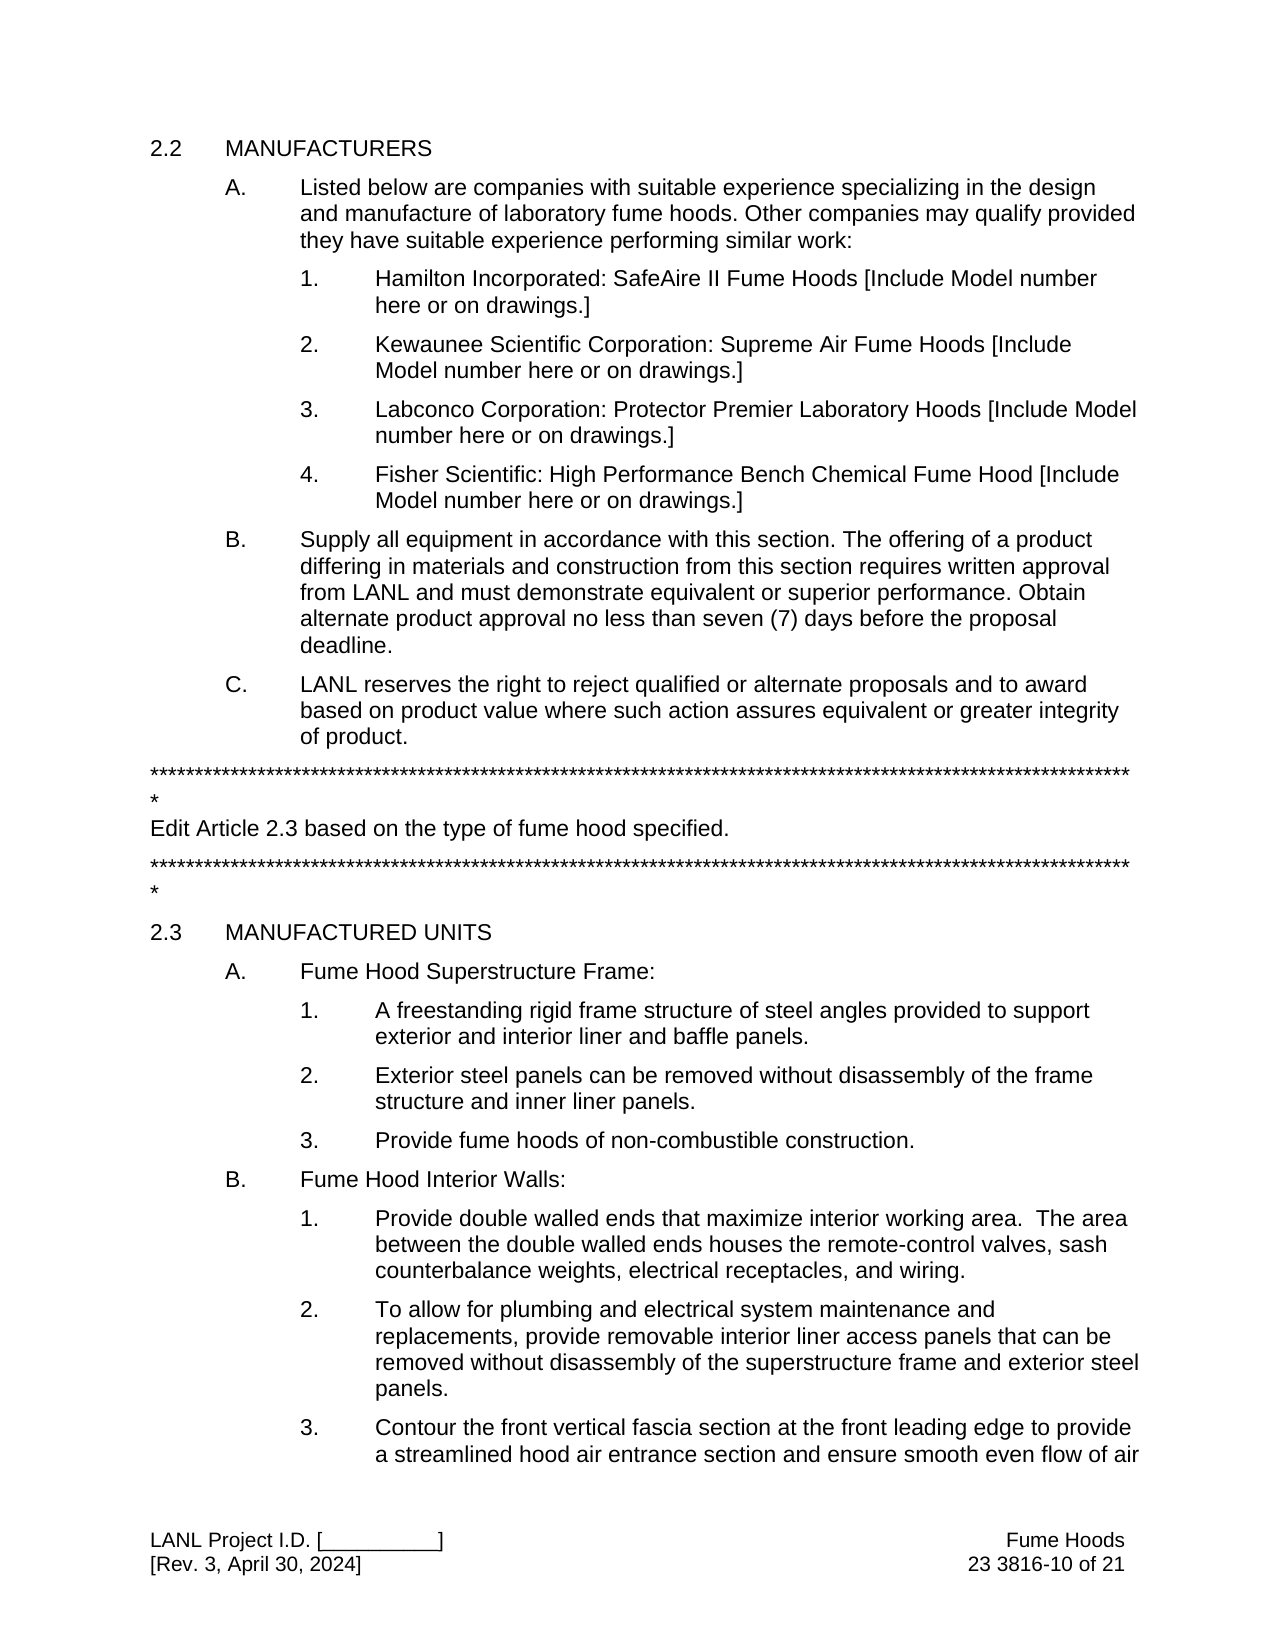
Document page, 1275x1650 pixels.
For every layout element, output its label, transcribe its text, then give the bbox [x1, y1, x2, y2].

subtitle Manufactured units [150, 919, 1140, 945]
subtitle Provide fume hoods of non-combustible construction. [300, 1127, 1140, 1153]
subtitle Fume Hood Superstructure Frame: [225, 958, 1140, 984]
subtitle Hamilton Incorporated: SafeAire II Fume Hoods [Include Model number here or on drawings.] [300, 265, 1140, 318]
subtitle Fume Hood Interior Walls: [225, 1166, 1140, 1192]
subtitle Listed below are companies with suitable experience specializing in the design and manufacture of laboratory fume hoods. Other companies may qualify provided they have suitable experience performing similar work: [225, 174, 1140, 253]
subtitle Fisher Scientific: High Performance Bench Chemical Fume Hood [Include Model number here or on drawings.] [300, 461, 1140, 514]
subtitle LANL reserves the right to reject qualified or alternate proposals and to award based on product value where such action assures equivalent or greater integrity of product. [225, 671, 1140, 749]
subtitle Exterior steel panels can be removed without disassembly of the frame structure and inner liner panels. [300, 1062, 1140, 1114]
subtitle To allow for plumbing and electrical system maintenance and replacements, provide removable interior liner access panels that can be removed without disassembly of the superstructure frame and exterior steel panels. [300, 1296, 1140, 1402]
text *************************************************************************************************************** [150, 854, 1140, 906]
subtitle Supply all equipment in accordance with this section. The offering of a product differing in materials and construction from this section requires written approval from LANL and must demonstrate equivalent or superior performance. Obtain alternate product approval no less than seven (7) days before the proposal deadline. [225, 526, 1140, 658]
text Edit Article 2.3 based on the type of fume hood specified. [150, 815, 1140, 841]
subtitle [300, 1414, 1140, 1467]
subtitle Provide double walled ends that maximize interior working area. The area between the double walled ends houses the remote-control valves, sash counterbalance weights, electrical receptacles, and wiring. [300, 1205, 1140, 1284]
subtitle Kewaunee Scientific Corporation: Supreme Air Fume Hoods [Include Model number here or on drawings.] [300, 331, 1140, 383]
subtitle Labconco Corporation: Protector Premier Laboratory Hoods [Include Model number here or on drawings.] [300, 396, 1140, 448]
subtitle A freestanding rigid frame structure of steel angles provided to support exterior and interior liner and baffle panels. [300, 997, 1140, 1049]
text *************************************************************************************************************** [150, 762, 1140, 815]
subtitle MANUFACTURERS [150, 135, 1140, 161]
